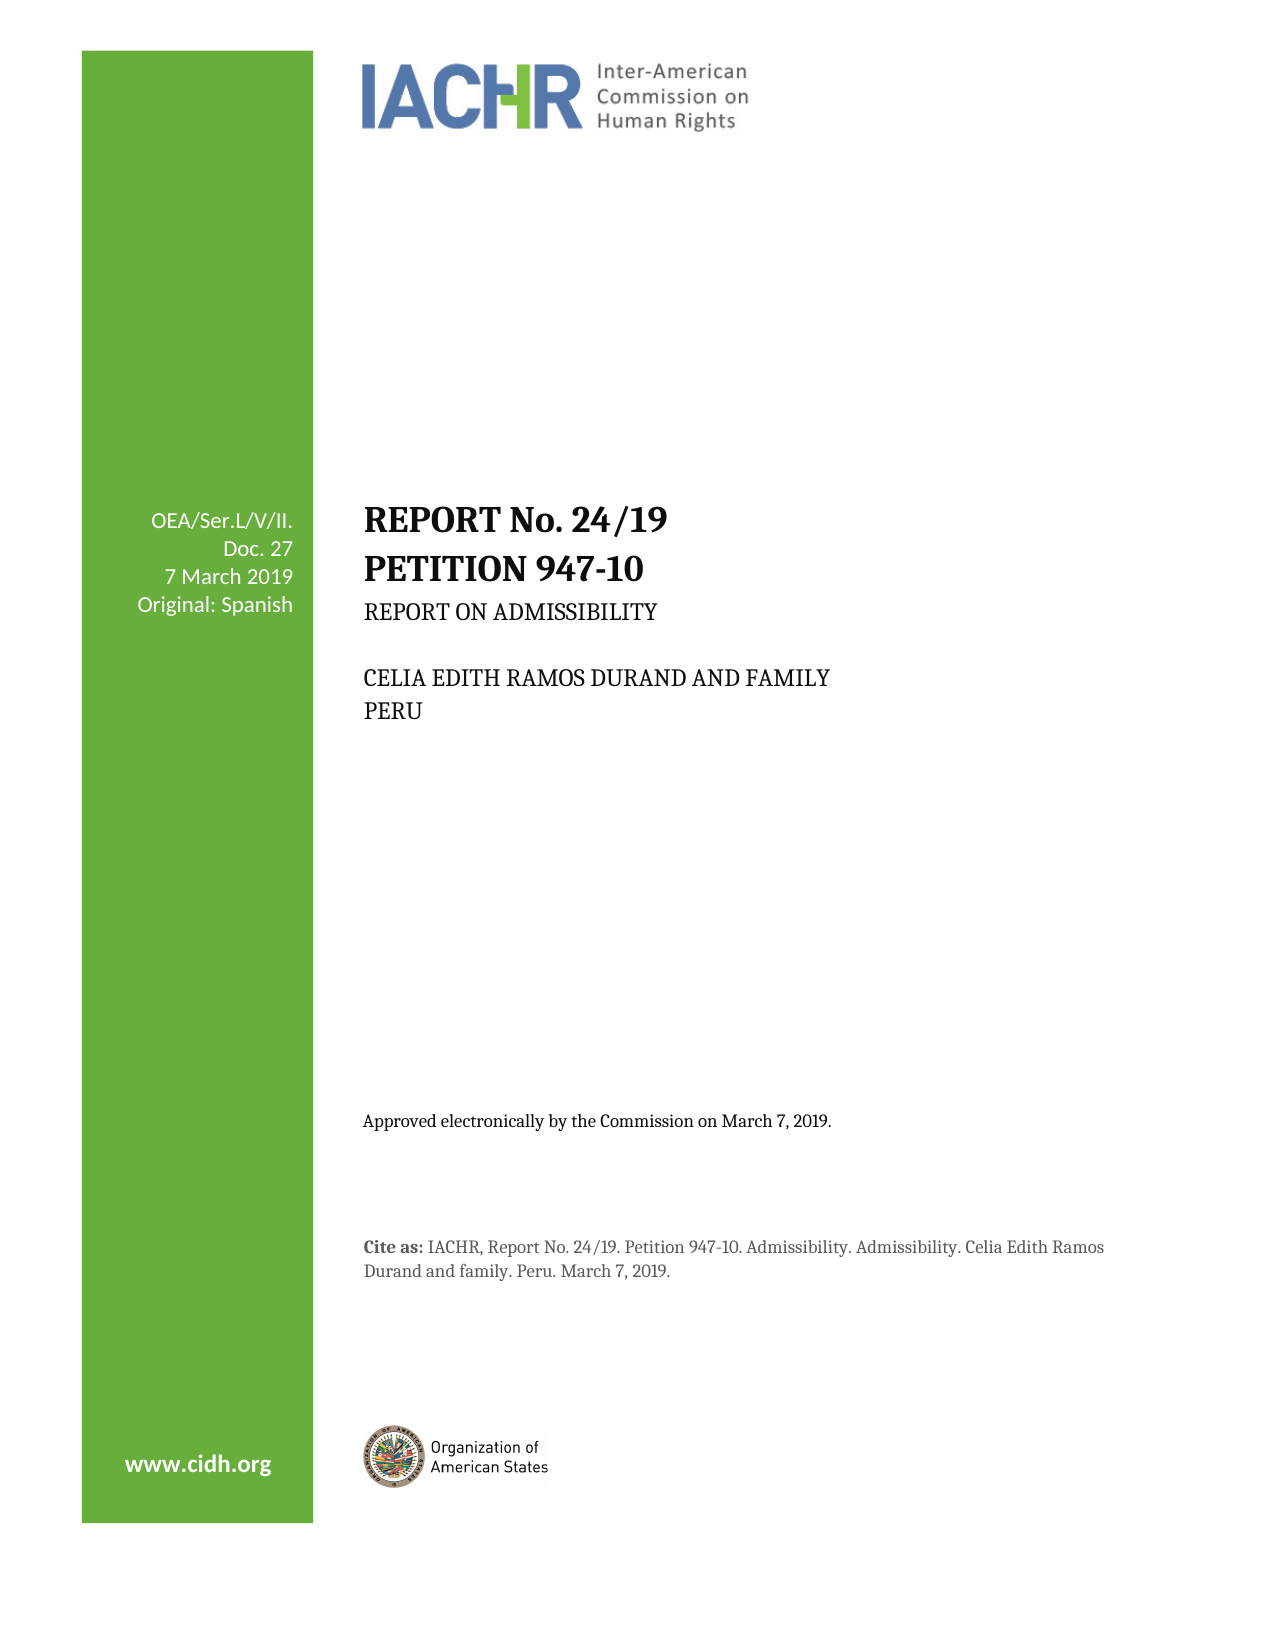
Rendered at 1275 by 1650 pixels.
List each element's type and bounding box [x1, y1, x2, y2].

picture [352, 55, 767, 136]
picture [363, 1425, 548, 1488]
